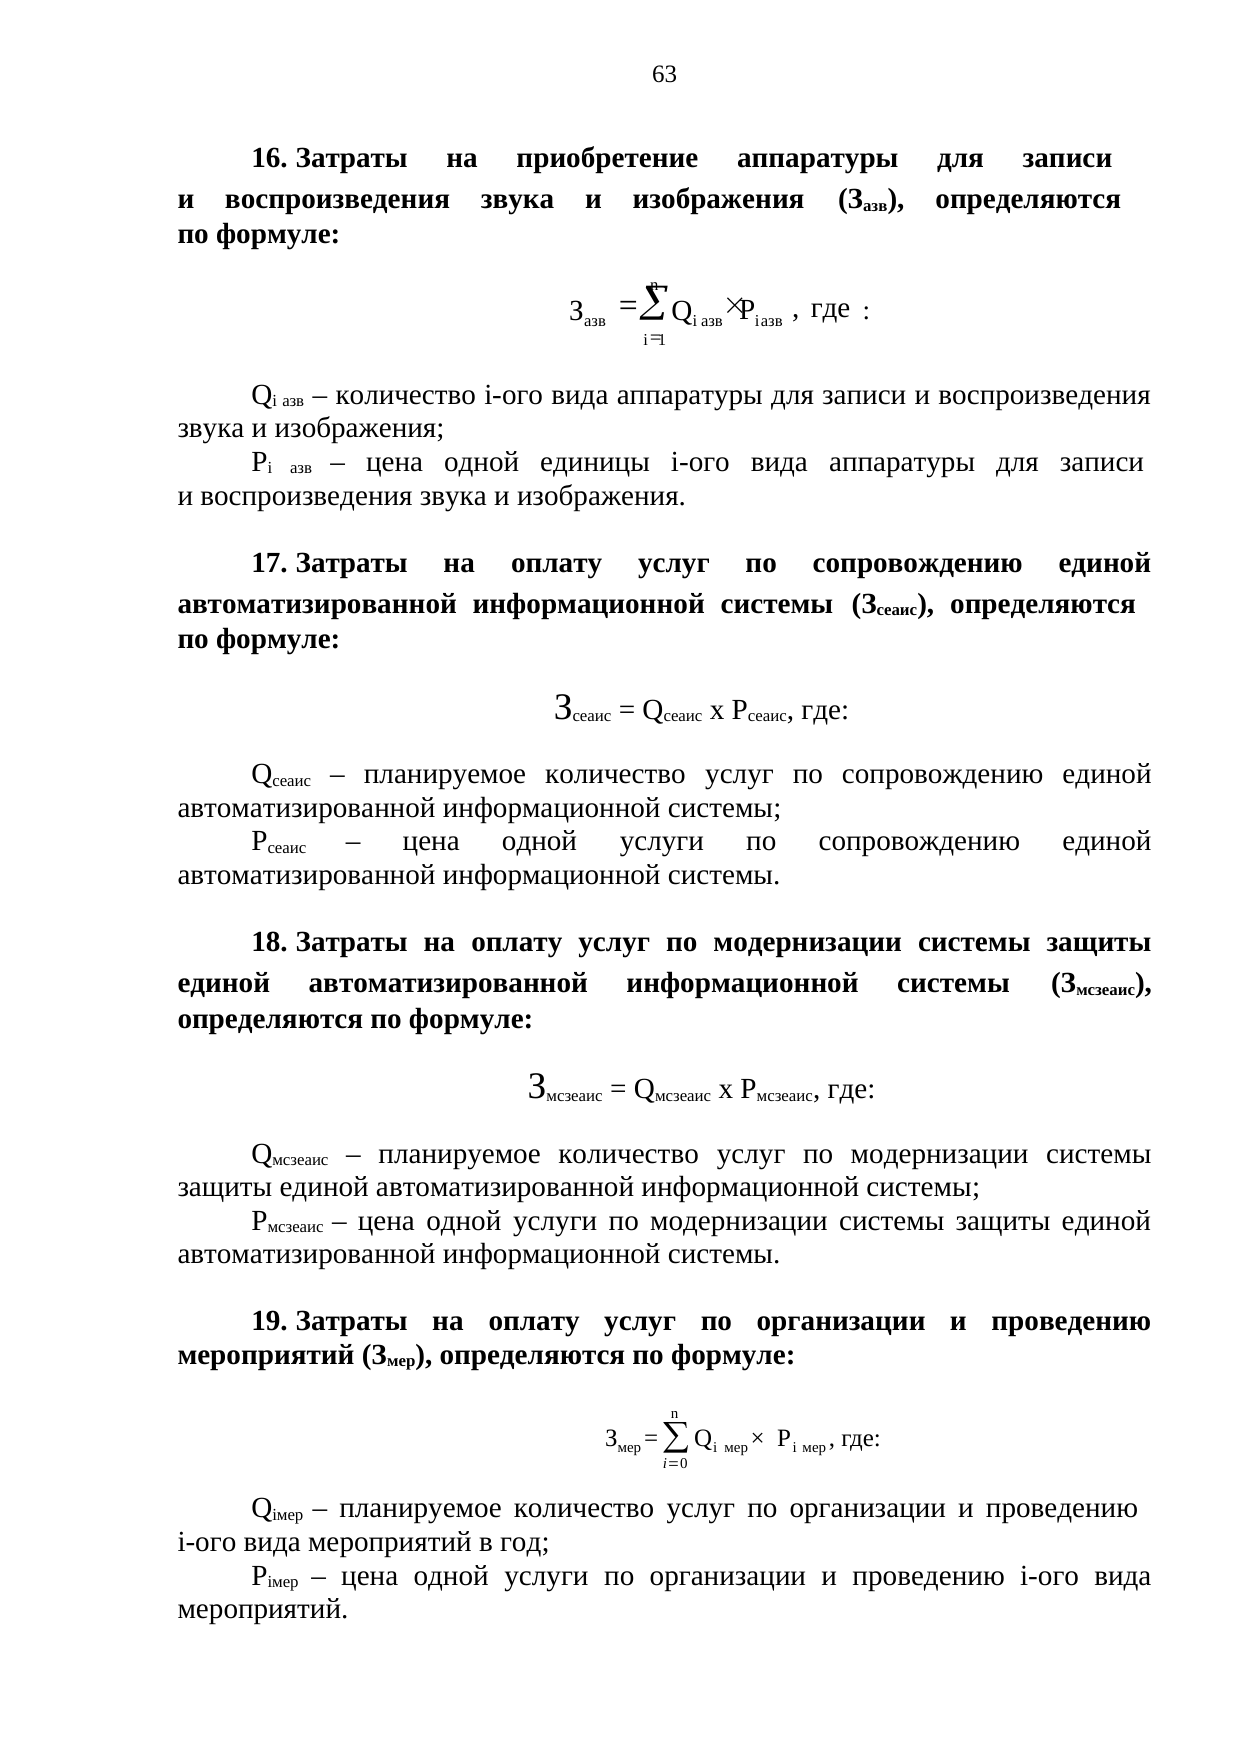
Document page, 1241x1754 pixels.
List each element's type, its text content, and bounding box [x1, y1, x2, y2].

list Затраты на оплату услуг по сопровождению единой автоматизированной информационной системы (Зсеаис), определяются по формуле: [177, 545, 1152, 655]
list Затраты на оплату услуг по организации и проведению мероприятий (Змер), определяются по формуле: [177, 1303, 1152, 1371]
text Qiмер – планируемое количество услуг по организации и проведению i-ого вида мероприятий в год; [177, 1491, 1152, 1558]
text Pi азв – цена одной единицы i-ого вида аппаратуры для записи и воспроизведения звука и изображения. [177, 444, 1166, 511]
text Qмсзеаис – планируемое количество услуг по модернизации системы защиты единой автоматизированной информационной системы; [177, 1136, 1152, 1203]
text Змсзеаис = Qмсзеаис x Pмсзеаис, где: [177, 1063, 1152, 1107]
list Затраты на приобретение аппаратуры для записи и воспроизведения звука и изображения (Зазв), определяются по формуле: [177, 140, 1152, 250]
text Qi азв – количество i-ого вида аппаратуры для записи и воспроизведения звука и изображения; [177, 377, 1152, 444]
text Pмсзеаис – цена одной услуги по модернизации системы защиты единой автоматизированной информационной системы. [177, 1203, 1152, 1270]
text Piмер – цена одной услуги по организации и проведению i-ого вида мероприятий. [177, 1558, 1152, 1625]
list Затраты на оплату услуг по модернизации системы защиты единой автоматизированной информационной системы (Змсзеаис), определяются по формуле: [177, 924, 1152, 1034]
text Qсеаис – планируемое количество услуг по сопровождению единой автоматизированной информационной системы; [177, 756, 1152, 823]
text Pсеаис – цена одной услуги по сопровождению единой автоматизированной информационной системы. [177, 823, 1152, 891]
text Зсеаис = Qсеаис x Pсеаис, где: [177, 684, 1152, 727]
